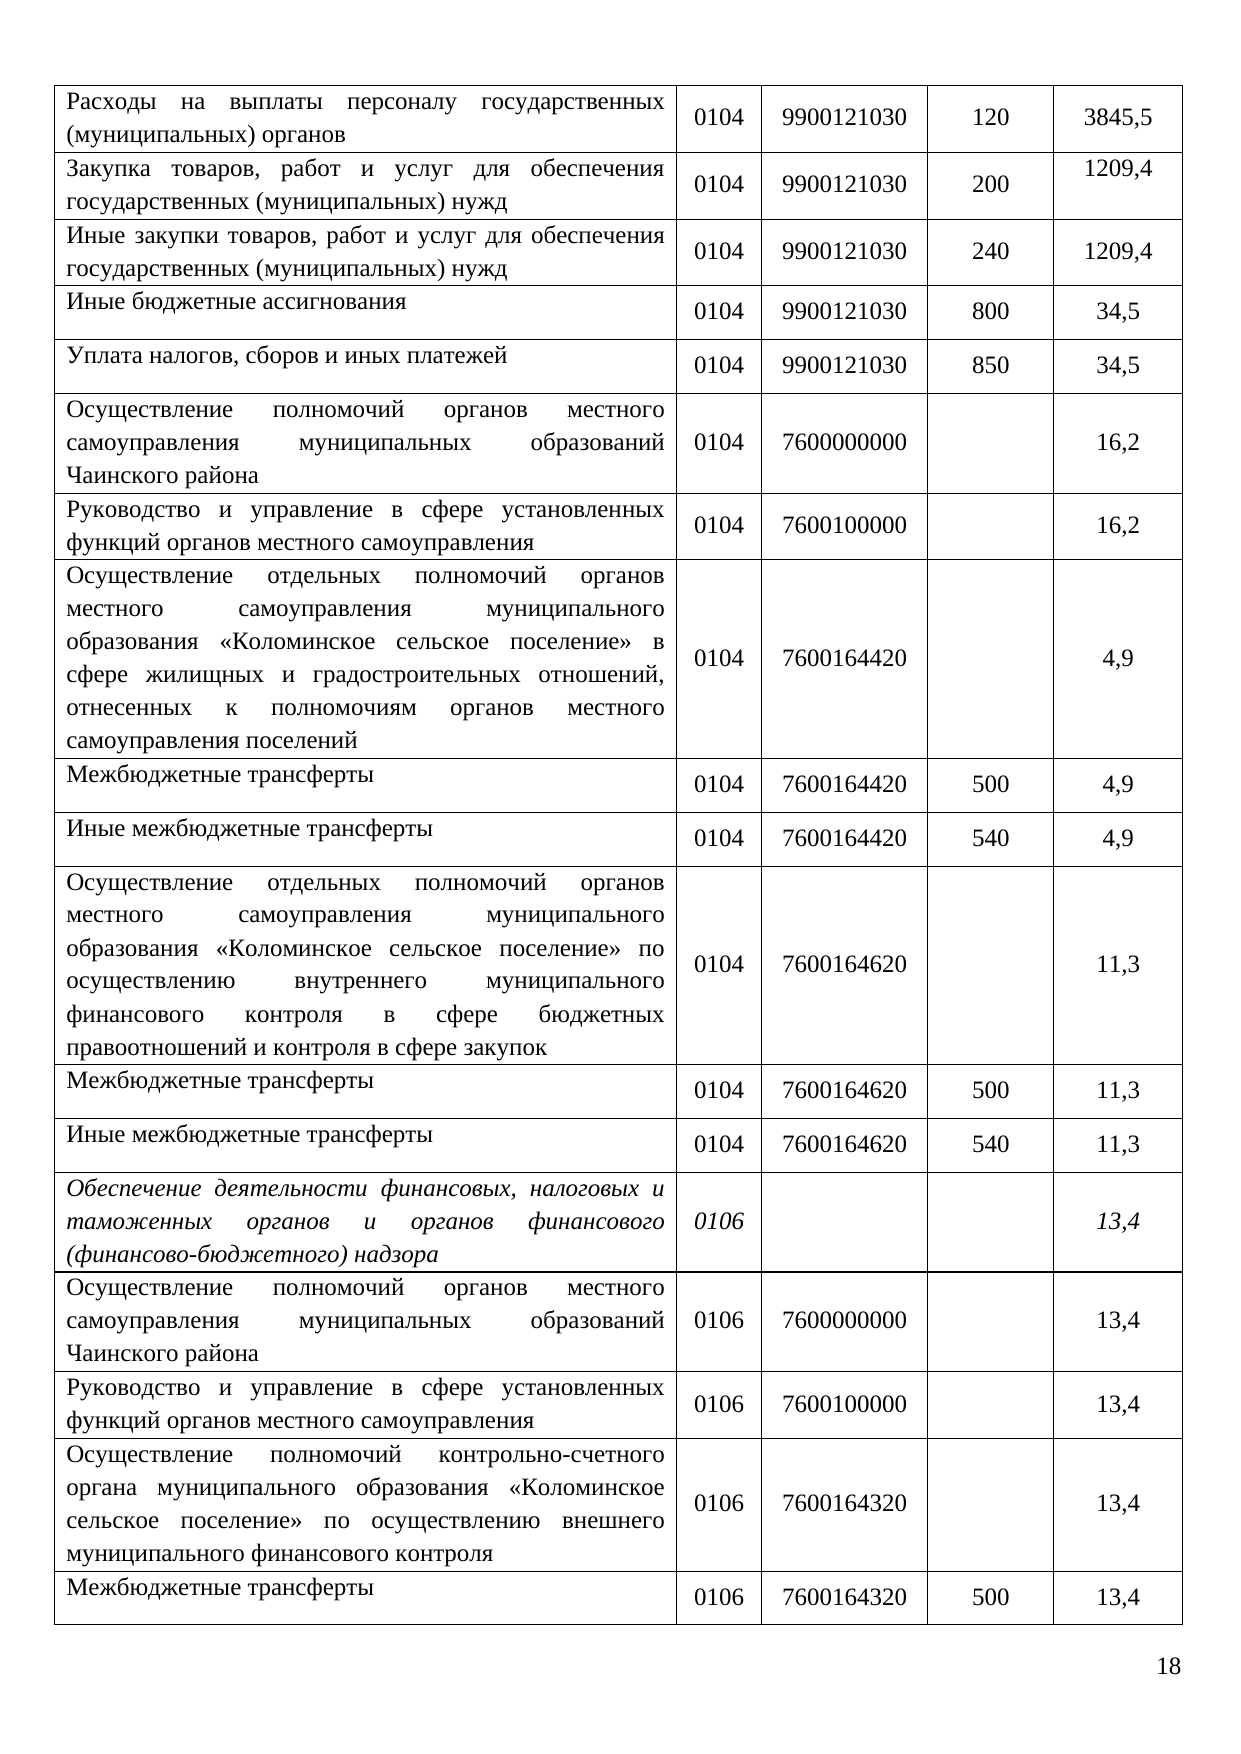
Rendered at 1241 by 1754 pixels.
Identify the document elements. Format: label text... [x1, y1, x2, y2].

table_cell [928, 867, 1053, 1064]
table_cell 16,2 [1054, 394, 1182, 493]
table_cell 540 [928, 813, 1053, 866]
table_cell 0104 [677, 340, 761, 393]
table_cell 0104 [677, 494, 761, 559]
table_cell 0104 [677, 1065, 761, 1118]
table_cell 0106 [677, 1572, 761, 1624]
table_cell 9900121030 [762, 153, 927, 219]
table_cell Осуществление полномочий органов местного самоуправления муниципальных образований Чаинского района [55, 394, 676, 493]
table_cell 0104 [677, 220, 761, 285]
table_cell 0106 [677, 1173, 761, 1271]
table_cell 500 [928, 1572, 1053, 1624]
table_cell 9900121030 [762, 340, 927, 393]
table_cell 13,4 [1054, 1173, 1182, 1271]
table_cell 7600164420 [762, 560, 927, 758]
table_cell 7600164320 [762, 1572, 927, 1624]
table_cell 0106 [677, 1372, 761, 1438]
table_cell 0106 [677, 1273, 761, 1371]
table_cell Осуществление полномочий органов местного самоуправления муниципальных образований Чаинского района [55, 1273, 676, 1371]
table_cell 7600164620 [762, 1065, 927, 1118]
table_cell [762, 1173, 927, 1271]
table_cell 7600000000 [762, 394, 927, 493]
table_cell 0104 [677, 286, 761, 339]
table_cell 9900121030 [762, 286, 927, 339]
table_cell 16,2 [1054, 494, 1182, 559]
table_cell 13,4 [1054, 1439, 1182, 1571]
table_cell 7600164620 [762, 867, 927, 1064]
table_cell 0104 [677, 867, 761, 1064]
table_cell 0104 [677, 560, 761, 758]
table_cell 11,3 [1054, 1065, 1182, 1118]
table_cell Осуществление отдельных полномочий органов местного самоуправления муниципального образования «Коломинское сельское поселение» по осуществлению внутреннего муниципального финансового контроля в сфере бюджетных правоотношений и контроля в сфере закупок [55, 867, 676, 1064]
table_cell Руководство и управление в сфере установленных функций органов местного самоуправления [55, 1372, 676, 1438]
table_cell Иные закупки товаров, работ и услуг для обеспечения государственных (муниципальных) нужд [55, 220, 676, 285]
table_cell 200 [928, 153, 1053, 219]
table_cell 0104 [677, 86, 761, 152]
table_cell 0104 [677, 813, 761, 866]
table_cell Осуществление отдельных полномочий органов местного самоуправления муниципального образования «Коломинское сельское поселение» в сфере жилищных и градостроительных отношений, отнесенных к полномочиям органов местного самоуправления поселений [55, 560, 676, 758]
table_cell 0104 [677, 153, 761, 219]
table_cell 34,5 [1054, 286, 1182, 339]
table_cell 500 [928, 759, 1053, 812]
table_cell 850 [928, 340, 1053, 393]
table_cell 7600164420 [762, 759, 927, 812]
table_cell 0104 [677, 759, 761, 812]
table_cell Межбюджетные трансферты [55, 1065, 676, 1118]
table_cell 7600100000 [762, 494, 927, 559]
table_cell 11,3 [1054, 1119, 1182, 1172]
table_cell 500 [928, 1065, 1053, 1118]
table_cell [928, 560, 1053, 758]
table_cell Межбюджетные трансферты [55, 759, 676, 812]
table_cell [928, 1273, 1053, 1371]
table_cell 240 [928, 220, 1053, 285]
table_cell 800 [928, 286, 1053, 339]
table_cell 0106 [677, 1439, 761, 1571]
table_cell Иные межбюджетные трансферты [55, 1119, 676, 1172]
table_cell [928, 1439, 1053, 1571]
table_cell 4,9 [1054, 813, 1182, 866]
table_cell [928, 394, 1053, 493]
table_cell Руководство и управление в сфере установленных функций органов местного самоуправления [55, 494, 676, 559]
table_cell 9900121030 [762, 86, 927, 152]
table_cell 7600164320 [762, 1439, 927, 1571]
table_cell Иные бюджетные ассигнования [55, 286, 676, 339]
table_cell [928, 494, 1053, 559]
table_cell 34,5 [1054, 340, 1182, 393]
table_cell 13,4 [1054, 1572, 1182, 1624]
table_cell 120 [928, 86, 1053, 152]
table_cell Уплата налогов, сборов и иных платежей [55, 340, 676, 393]
table_cell Иные межбюджетные трансферты [55, 813, 676, 866]
table_cell [928, 1372, 1053, 1438]
table_cell 7600000000 [762, 1273, 927, 1371]
table_cell 3845,5 [1054, 86, 1182, 152]
table_cell Закупка товаров, работ и услуг для обеспечения государственных (муниципальных) нужд [55, 153, 676, 219]
table_cell 540 [928, 1119, 1053, 1172]
table_cell 1209,4 [1054, 153, 1182, 219]
table_cell 4,9 [1054, 759, 1182, 812]
table_cell Расходы на выплаты персоналу государственных (муниципальных) органов [55, 86, 676, 152]
table_cell 13,4 [1054, 1273, 1182, 1371]
table_cell [928, 1173, 1053, 1271]
table_cell 4,9 [1054, 560, 1182, 758]
table_cell 7600100000 [762, 1372, 927, 1438]
table_cell 0104 [677, 1119, 761, 1172]
table_cell Осуществление полномочий контрольно-счетного органа муниципального образования «Коломинское сельское поселение» по осуществлению внешнего муниципального финансового контроля [55, 1439, 676, 1571]
table_cell Обеспечение деятельности финансовых, налоговых и таможенных органов и органов финансового (финансово-бюджетного) надзора [55, 1173, 676, 1271]
table_cell 0104 [677, 394, 761, 493]
table_cell 1209,4 [1054, 220, 1182, 285]
table_cell 13,4 [1054, 1372, 1182, 1438]
table_cell 9900121030 [762, 220, 927, 285]
table_cell 7600164420 [762, 813, 927, 866]
table_cell 11,3 [1054, 867, 1182, 1064]
table_cell 7600164620 [762, 1119, 927, 1172]
table_cell Межбюджетные трансферты [55, 1572, 676, 1624]
